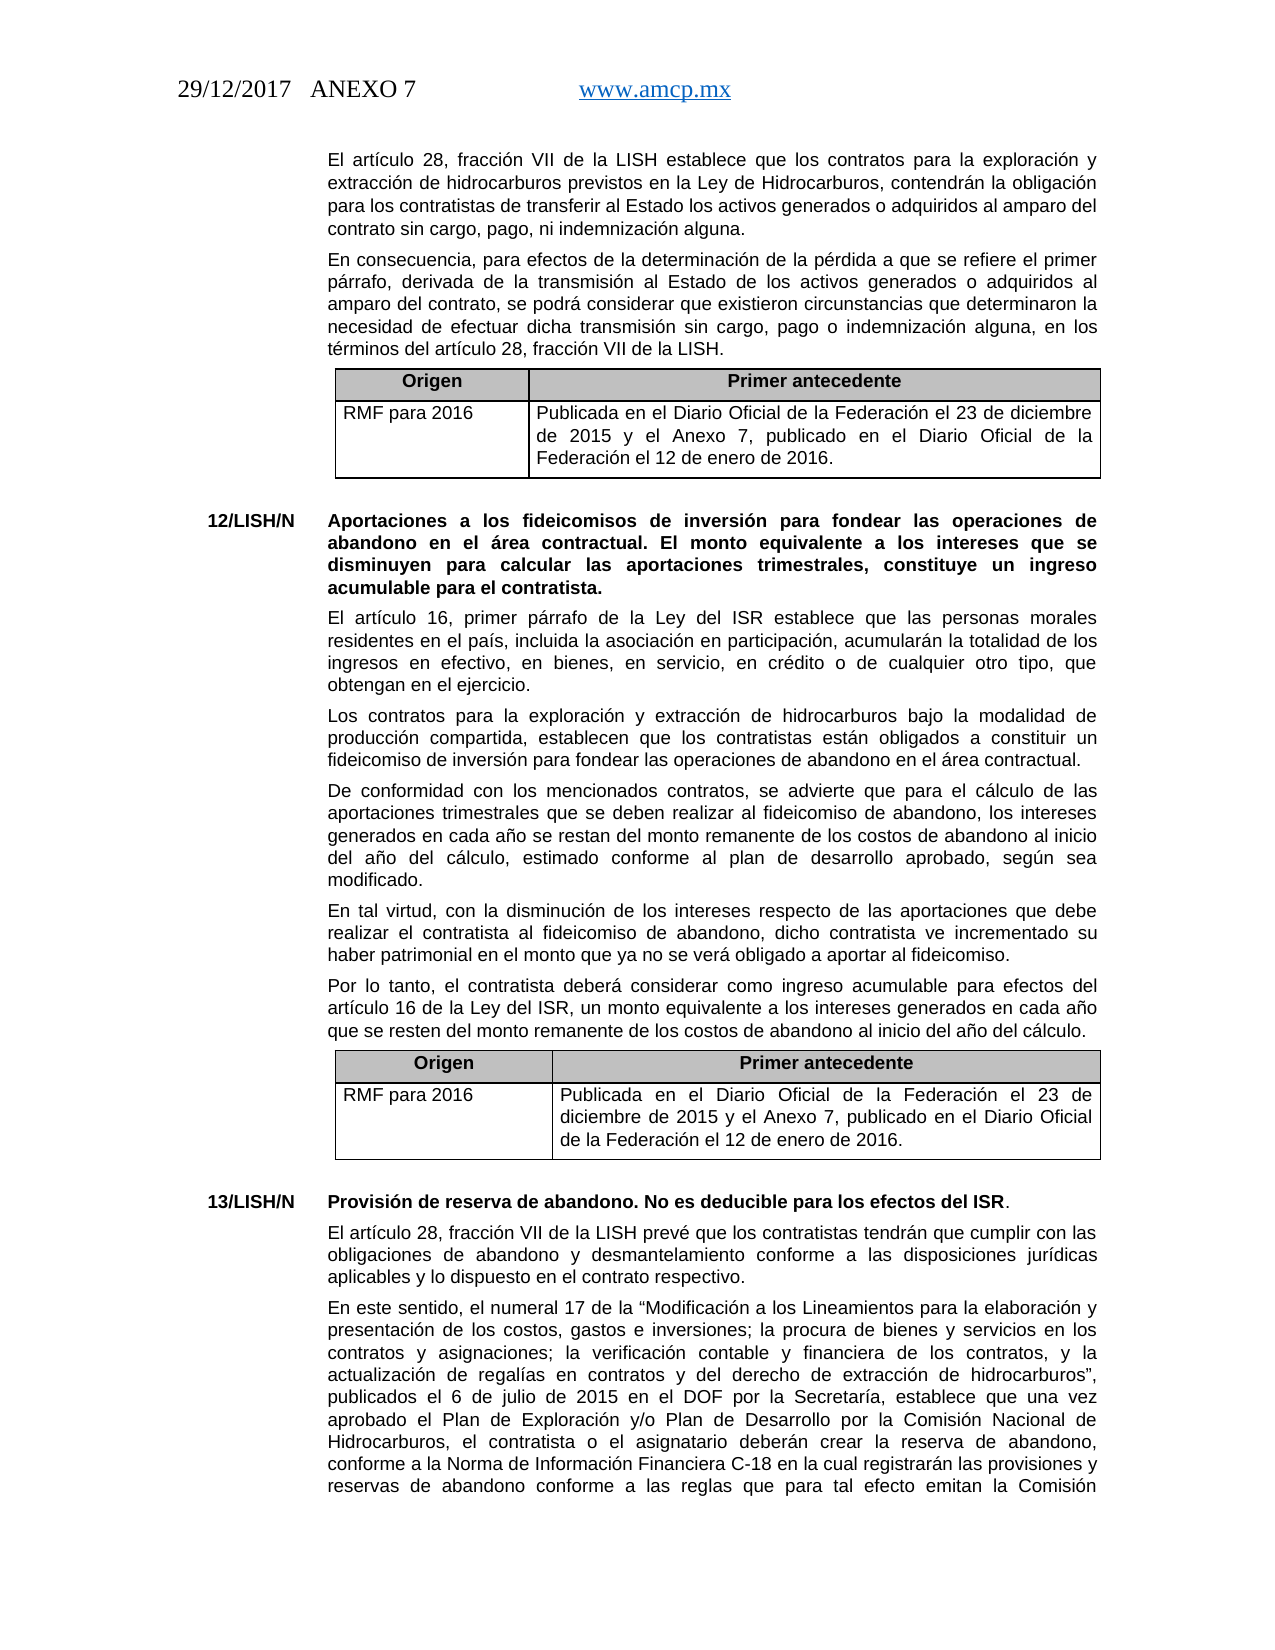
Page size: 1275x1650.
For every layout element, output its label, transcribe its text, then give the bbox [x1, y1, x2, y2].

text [207, 1297, 1098, 1497]
text De conformidad con los mencionados contratos, se advierte que para el cálculo de las aportaciones trimestrales que se deben realizar al fideicomiso de abandono, los intereses generados en cada año se restan del monto remanente de los costos de abandono al inicio del año del cálculo, estimado conforme al plan de desarrollo aprobado, según sea modificado. [207, 779, 1098, 891]
table_header Primer antecedente [553, 1051, 1100, 1082]
text El artículo 28, fracción VII de la LISH establece que los contratos para la exploración y extracción de hidrocarburos previstos en la Ley de Hidrocarburos, contendrán la obligación para los contratistas de transferir al Estado los activos generados o adquiridos al amparo del contrato sin cargo, pago, ni indemnización alguna. [207, 148, 1098, 240]
text Los contratos para la exploración y extracción de hidrocarburos bajo la modalidad de producción compartida, establecen que los contratistas están obligados a constituir un fideicomiso de inversión para fondear las operaciones de abandono en el área contractual. [207, 704, 1098, 771]
text En tal virtud, con la disminución de los intereses respecto de las aportaciones que debe realizar el contratista al fideicomiso de abandono, dicho contratista ve incrementado su haber patrimonial en el monto que ya no se verá obligado a aportar al fideicomiso. [207, 899, 1098, 966]
text 12/LISH/N Aportaciones a los fideicomisos de inversión para fondear las operaciones de abandono en el área contractual. El monto equivalente a los intereses que se disminuyen para calcular las aportaciones trimestrales, constituye un ingreso acumulable para el contratista. [207, 509, 1098, 598]
text El artículo 16, primer párrafo de la Ley del ISR establece que las personas morales residentes en el país, incluida la asociación en participación, acumularán la totalidad de los ingresos en efectivo, en bienes, en servicio, en crédito o de cualquier otro tipo, que obtengan en el ejercicio. [207, 607, 1098, 696]
text En consecuencia, para efectos de la determinación de la pérdida a que se refiere el primer párrafo, derivada de la transmisión al Estado de los activos generados o adquiridos al amparo del contrato, se podrá considerar que existieron circunstancias que determinaron la necesidad de efectuar dicha transmisión sin cargo, pago o indemnización alguna, en los términos del artículo 28, fracción VII de la LISH. [207, 248, 1098, 360]
table_header Origen [336, 1051, 552, 1082]
table_cell RMF para 2016 [336, 1084, 552, 1159]
table_header Primer antecedente [530, 370, 1100, 400]
text Por lo tanto, el contratista deberá considerar como ingreso acumulable para efectos del artículo 16 de la Ley del ISR, un monto equivalente a los intereses generados en cada año que se resten del monto remanente de los costos de abandono al inicio del año del cálculo. [207, 974, 1098, 1041]
table_header Origen [336, 370, 528, 400]
text 13/LISH/N Provisión de reserva de abandono. No es deducible para los efectos del ISR. [207, 1191, 1098, 1213]
table_cell RMF para 2016 [336, 402, 528, 477]
text El artículo 28, fracción VII de la LISH prevé que los contratistas tendrán que cumplir con las obligaciones de abandono y desmantelamiento conforme a las disposiciones jurídicas aplicables y lo dispuesto en el contrato respectivo. [207, 1222, 1098, 1288]
